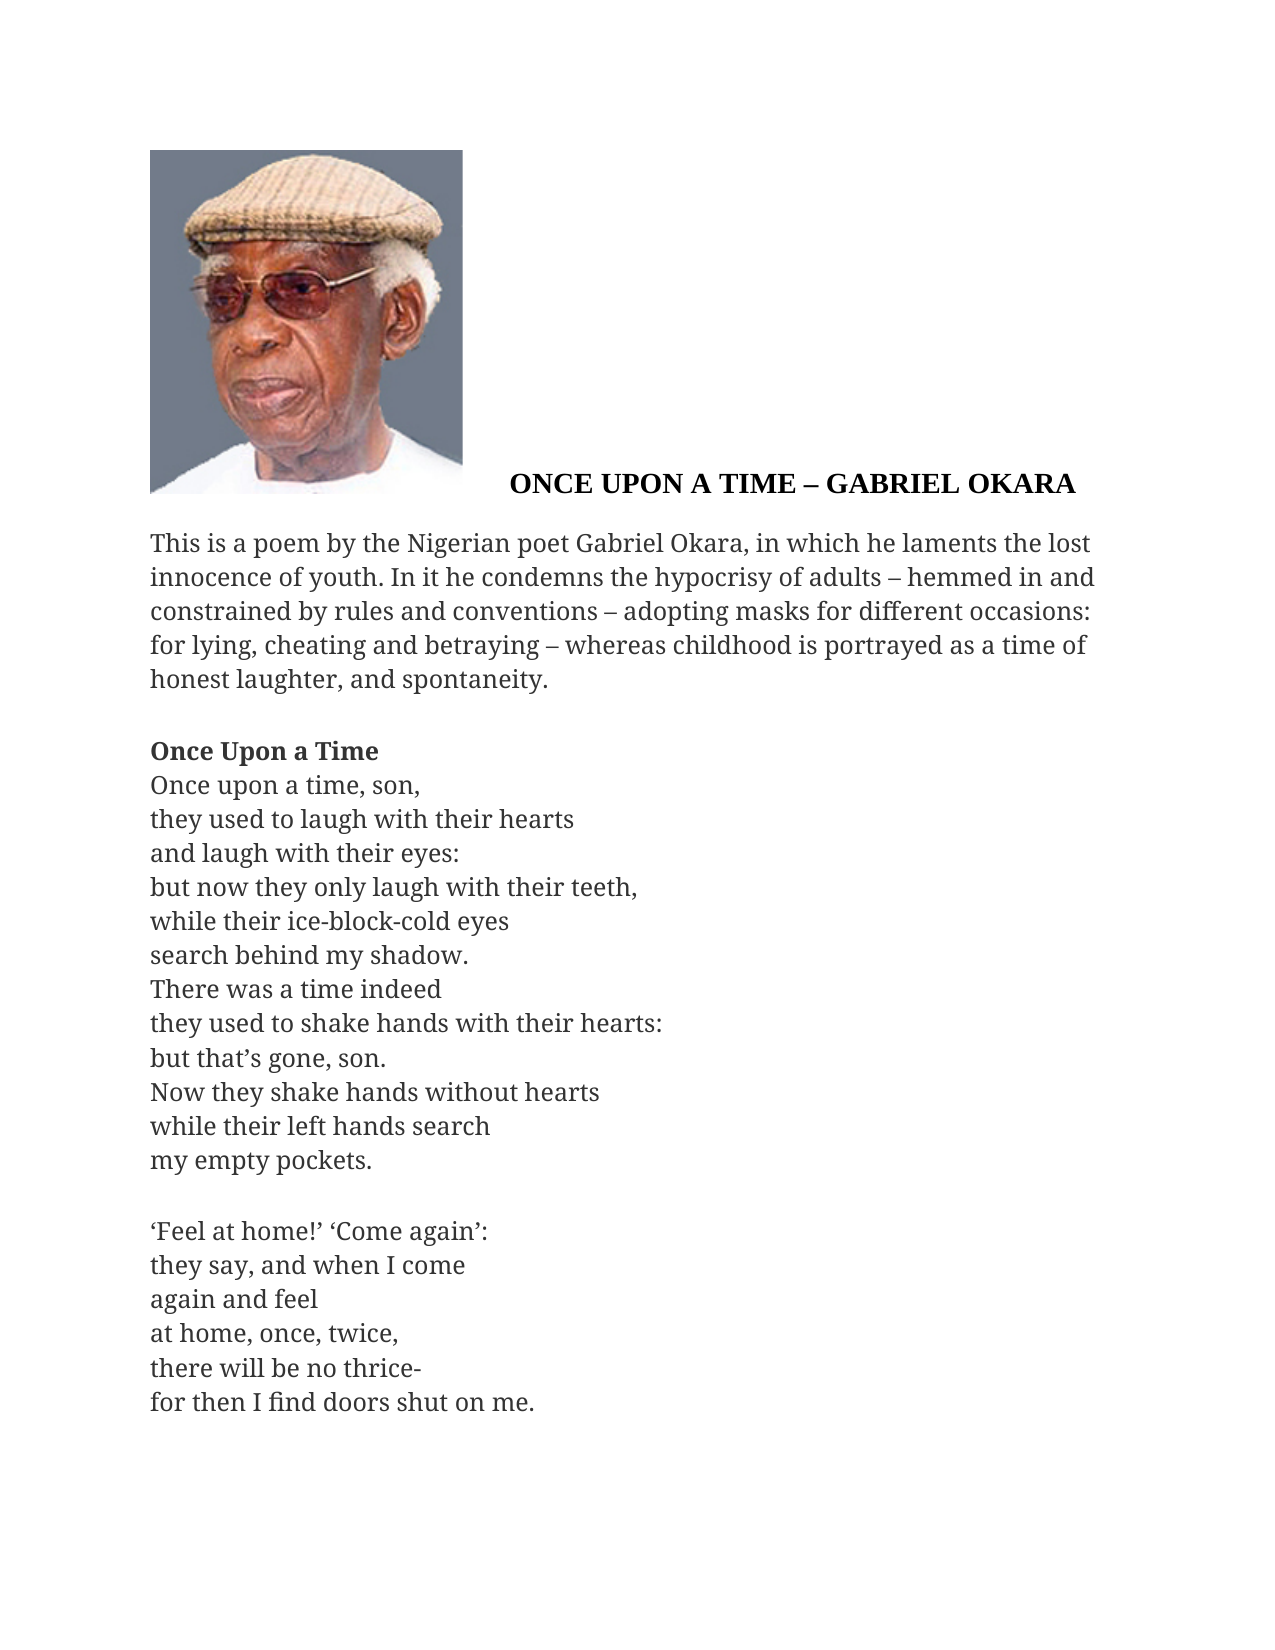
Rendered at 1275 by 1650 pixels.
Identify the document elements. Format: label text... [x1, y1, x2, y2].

text Once Upon a Time Once upon a time, son, they used to laugh with their hearts and laugh with their eyes: but now they only laugh with their teeth, while their ice-block-cold eyes search behind my shadow. [150, 734, 1125, 972]
picture [150, 150, 463, 494]
text ‘Feel at home!’ ‘Come again’: they say, and when I come again and feel at home, once, twice, there will be no thrice- for then I find doors shut on me. [150, 1214, 1125, 1418]
text This is a poem by the Nigerian poet Gabriel Okara, in which he laments the lost innocence of youth. In it he condemns the hypocrisy of adults – hemmed in and constrained by rules and conventions – adopting masks for different occasions: for lying, cheating and betraying – whereas childhood is portrayed as a time of honest laughter, and spontaneity. [150, 526, 1125, 696]
text There was a time indeed they used to shake hands with their hearts: but that’s gone, son. Now they shake hands without hearts while their left hands search my empty pockets. [150, 972, 1125, 1176]
